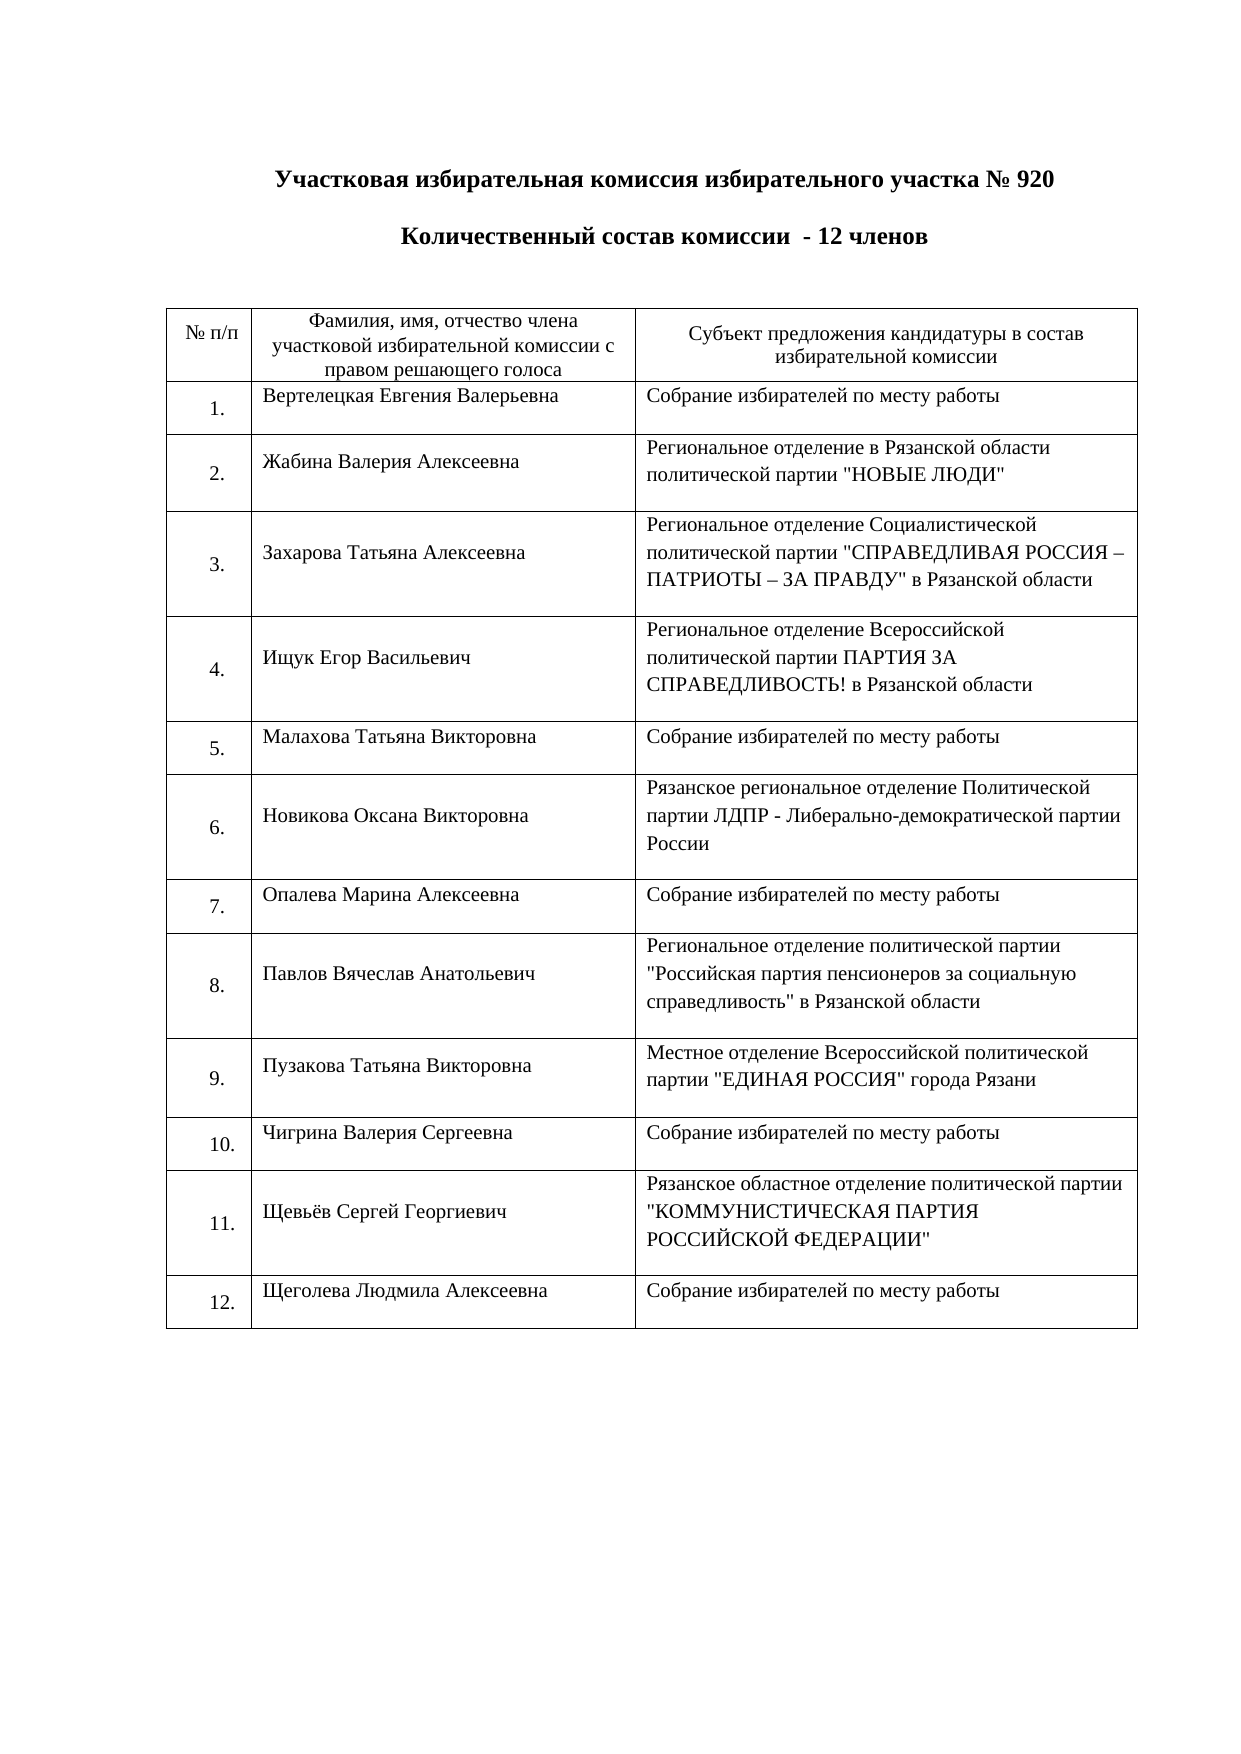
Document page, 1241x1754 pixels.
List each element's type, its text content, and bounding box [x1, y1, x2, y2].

table_cell Ищук Егор Васильевич [252, 617, 635, 721]
table_cell Чигрина Валерия Сергеевна [252, 1118, 635, 1170]
table_cell Щеголева Людмила Алексеевна [252, 1276, 635, 1328]
table_cell Пузакова Татьяна Викторовна [252, 1039, 635, 1117]
text Количественный состав комиссии - 12 членов [177, 221, 1152, 250]
table_cell Рязанское региональное отделение Политической партии ЛДПР - Либерально-демократической партии России [636, 775, 1137, 879]
table_cell Региональное отделение в Рязанской области политической партии "НОВЫЕ ЛЮДИ" [636, 435, 1137, 511]
table_cell [167, 1276, 251, 1328]
table_cell Новикова Оксана Викторовна [252, 775, 635, 879]
table_cell Жабина Валерия Алексеевна [252, 435, 635, 511]
table_cell Вертелецкая Евгения Валерьевна [252, 382, 635, 434]
table_cell Захарова Татьяна Алексеевна [252, 512, 635, 616]
table_cell Опалева Марина Алексеевна [252, 880, 635, 932]
table_cell Региональное отделение Всероссийской политической партии ПАРТИЯ ЗА СПРАВЕДЛИВОСТЬ! в Рязанской области [636, 617, 1137, 721]
table_cell [167, 617, 251, 721]
table_cell [167, 1039, 251, 1117]
text Участковая избирательная комиссия избирательного участка № 920 [177, 164, 1152, 192]
table_cell [167, 880, 251, 932]
table_cell Собрание избирателей по месту работы [636, 382, 1137, 434]
table_cell Малахова Татьяна Викторовна [252, 722, 635, 774]
table_cell [167, 934, 251, 1037]
table_cell [167, 1118, 251, 1170]
table_cell Рязанское областное отделение политической партии "КОММУНИСТИЧЕСКАЯ ПАРТИЯ РОССИЙСКОЙ ФЕДЕРАЦИИ" [636, 1171, 1137, 1275]
table_cell [167, 435, 251, 511]
table_header Фамилия, имя, отчество члена участковой избирательной комиссии с правом решающего голоса [252, 309, 635, 381]
table_header № п/п [167, 309, 251, 381]
table_cell Щевьёв Сергей Георгиевич [252, 1171, 635, 1275]
table_cell Павлов Вячеслав Анатольевич [252, 934, 635, 1037]
table_cell Региональное отделение Социалистической политической партии "СПРАВЕДЛИВАЯ РОССИЯ – ПАТРИОТЫ – ЗА ПРАВДУ" в Рязанской области [636, 512, 1137, 616]
table_cell Собрание избирателей по месту работы [636, 1118, 1137, 1170]
table_cell Региональное отделение политической партии "Российская партия пенсионеров за социальную справедливость" в Рязанской области [636, 934, 1137, 1037]
table_cell [167, 512, 251, 616]
table_cell [167, 722, 251, 774]
table_cell Собрание избирателей по месту работы [636, 1276, 1137, 1328]
table_cell Собрание избирателей по месту работы [636, 722, 1137, 774]
table_cell [167, 382, 251, 434]
table_header Субъект предложения кандидатуры в состав избирательной комиссии [636, 309, 1137, 381]
table_cell [167, 775, 251, 879]
table_cell [167, 1171, 251, 1275]
table_cell Собрание избирателей по месту работы [636, 880, 1137, 932]
table_cell Местное отделение Всероссийской политической партии "ЕДИНАЯ РОССИЯ" города Рязани [636, 1039, 1137, 1117]
